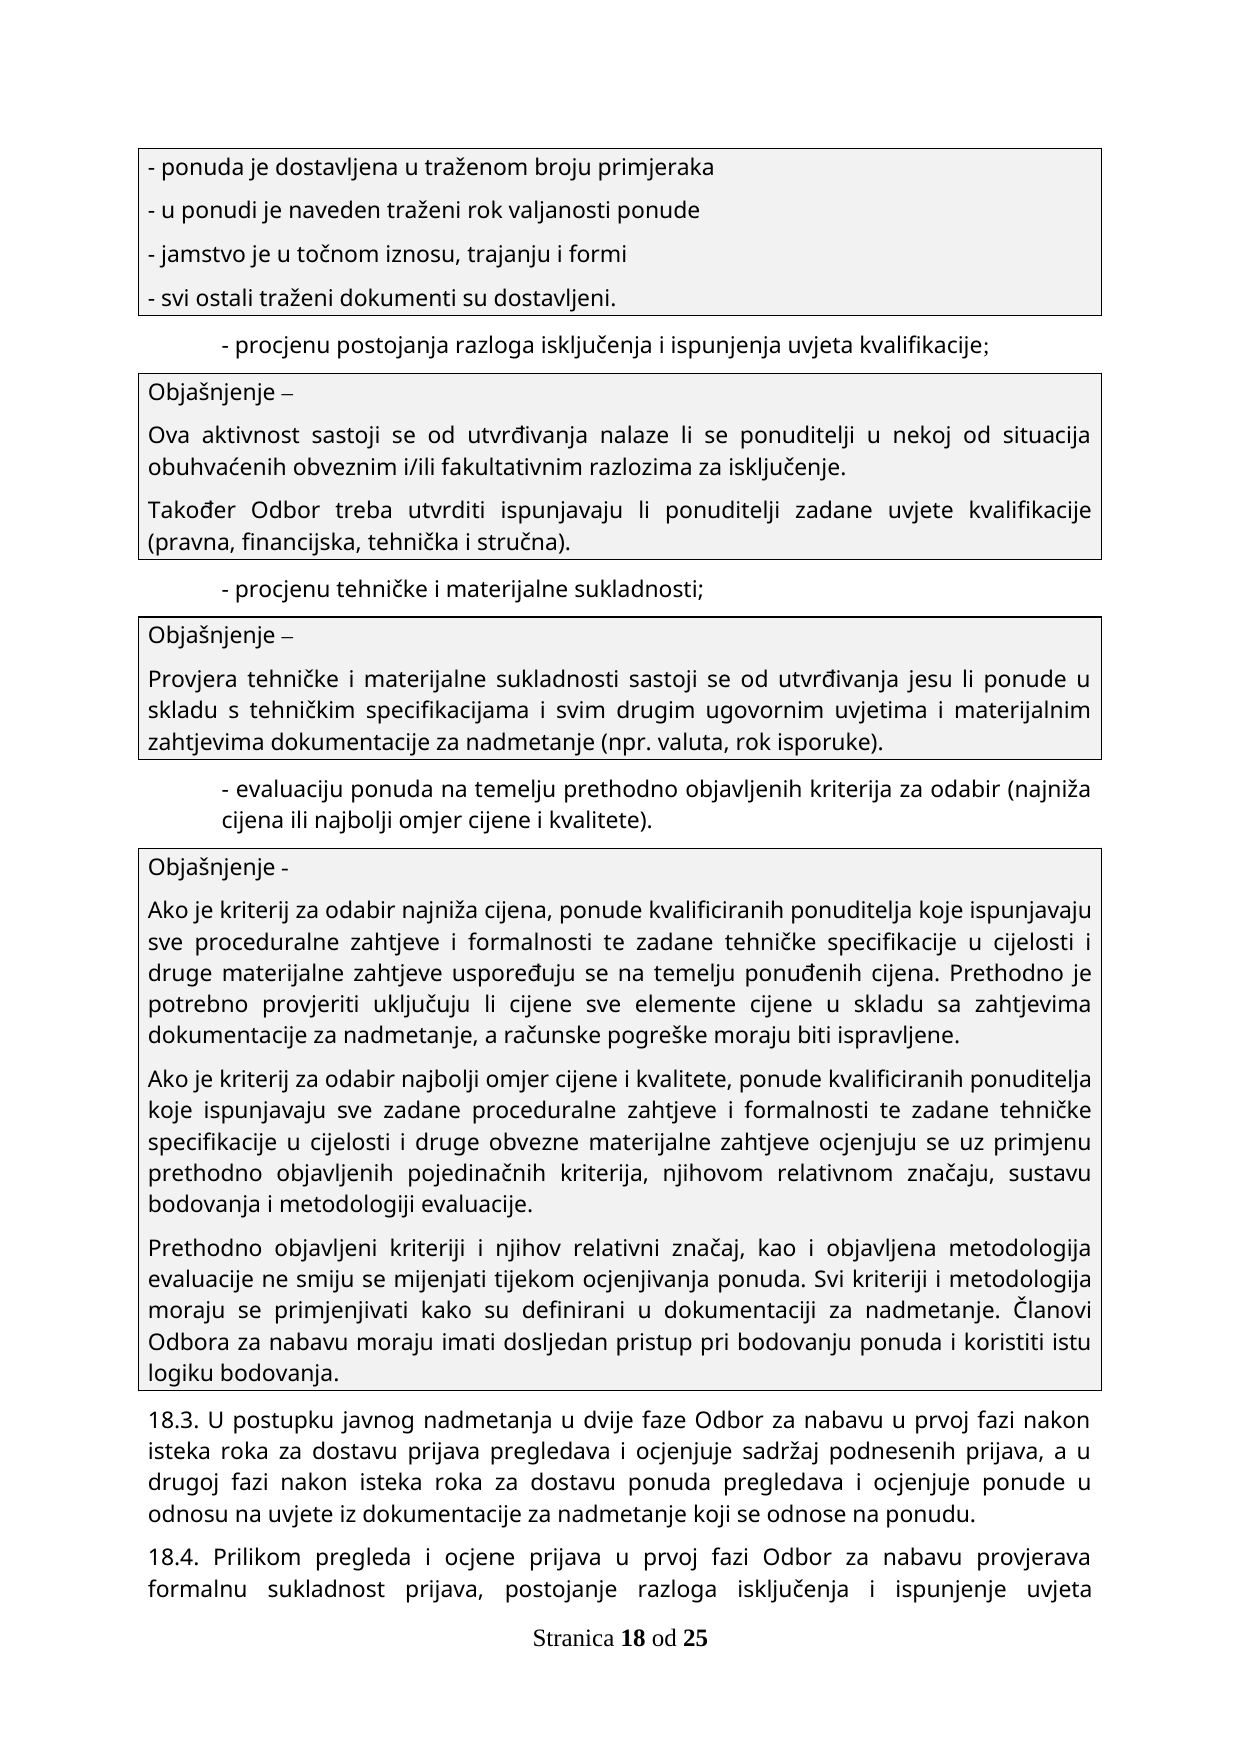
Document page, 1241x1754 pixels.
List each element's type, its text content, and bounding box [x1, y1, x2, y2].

text - procjenu tehničke i materijalne sukladnosti; [148, 573, 1093, 604]
text - u ponudi je naveden traženi rok valjanosti ponude [139, 191, 1101, 226]
text 18.3. U postupku javnog nadmetanja u dvije faze Odbor za nabavu u prvoj fazi nakon isteka roka za dostavu prijava pregledava i ocjenjuje sadržaj podnesenih prijava, a u drugoj fazi nakon isteka roka za dostavu ponuda pregledava i ocjenjuje ponude u odnosu na uvjete iz dokumentacije za nadmetanje koji se odnose na ponudu. [148, 1404, 1093, 1529]
text Objašnjenje - [139, 849, 1101, 882]
text Objašnjenje – [139, 618, 1101, 651]
text Ako je kriterij za odabir najbolji omjer cijene i kvalitete, ponude kvalificiranih ponuditelja koje ispunjavaju sve zadane proceduralne zahtjeve i formalnosti te zadane tehničke specifikacije u cijelosti i druge obvezne materijalne zahtjeve ocjenjuju se uz primjenu prethodno objavljenih pojedinačnih kriterija, njihovom relativnom značaju, sustavu bodovanja i metodologiji evaluacije. [139, 1060, 1101, 1219]
text Ova aktivnost sastoji se od utvrđivanja nalaze li se ponuditelji u nekoj od situacija obuhvaćenih obveznim i/ili fakultativnim razlozima za isključenje. [139, 416, 1101, 482]
text Također Odbor treba utvrditi ispunjavaju li ponuditelji zadane uvjete kvalifikacije (pravna, financijska, tehnička i stručna). [139, 491, 1101, 559]
text - evaluaciju ponuda na temelju prethodno objavljenih kriterija za odabir (najniža cijena ili najbolji omjer cijene i kvalitete). [221, 773, 1093, 835]
text - procjenu postojanja razloga isključenja i ispunjenja uvjeta kvalifikacije; [221, 329, 1093, 360]
text Ako je kriterij za odabir najniža cijena, ponude kvalificiranih ponuditelja koje ispunjavaju sve proceduralne zahtjeve i formalnosti te zadane tehničke specifikacije u cijelosti i druge materijalne zahtjeve uspoređuju se na temelju ponuđenih cijena. Prethodno je potrebno provjeriti uključuju li cijene sve elemente cijene u skladu sa zahtjevima dokumentacije za nadmetanje, a računske pogreške moraju biti ispravljene. [139, 891, 1101, 1051]
text Provjera tehničke i materijalne sukladnosti sastoji se od utvrđivanja jesu li ponude u skladu s tehničkim specifikacijama i svim drugim ugovornim uvjetima i materijalnim zahtjevima dokumentacije za nadmetanje (npr. valuta, rok isporuke). [139, 660, 1101, 759]
text - ponuda je dostavljena u traženom broju primjeraka [139, 149, 1101, 182]
text - jamstvo je u točnom iznosu, trajanju i formi [139, 235, 1101, 269]
text - svi ostali traženi dokumenti su dostavljeni. [139, 279, 1101, 315]
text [148, 1541, 1093, 1604]
text Objašnjenje – [139, 374, 1101, 407]
text Prethodno objavljeni kriteriji i njihov relativni značaj, kao i objavljena metodologija evaluacije ne smiju se mijenjati tijekom ocjenjivanja ponuda. Svi kriteriji i metodologija moraju se primjenjivati kako su definirani u dokumentaciji za nadmetanje. Članovi Odbora za nabavu moraju imati dosljedan pristup pri bodovanju ponuda i koristiti istu logiku bodovanja. [139, 1229, 1101, 1390]
